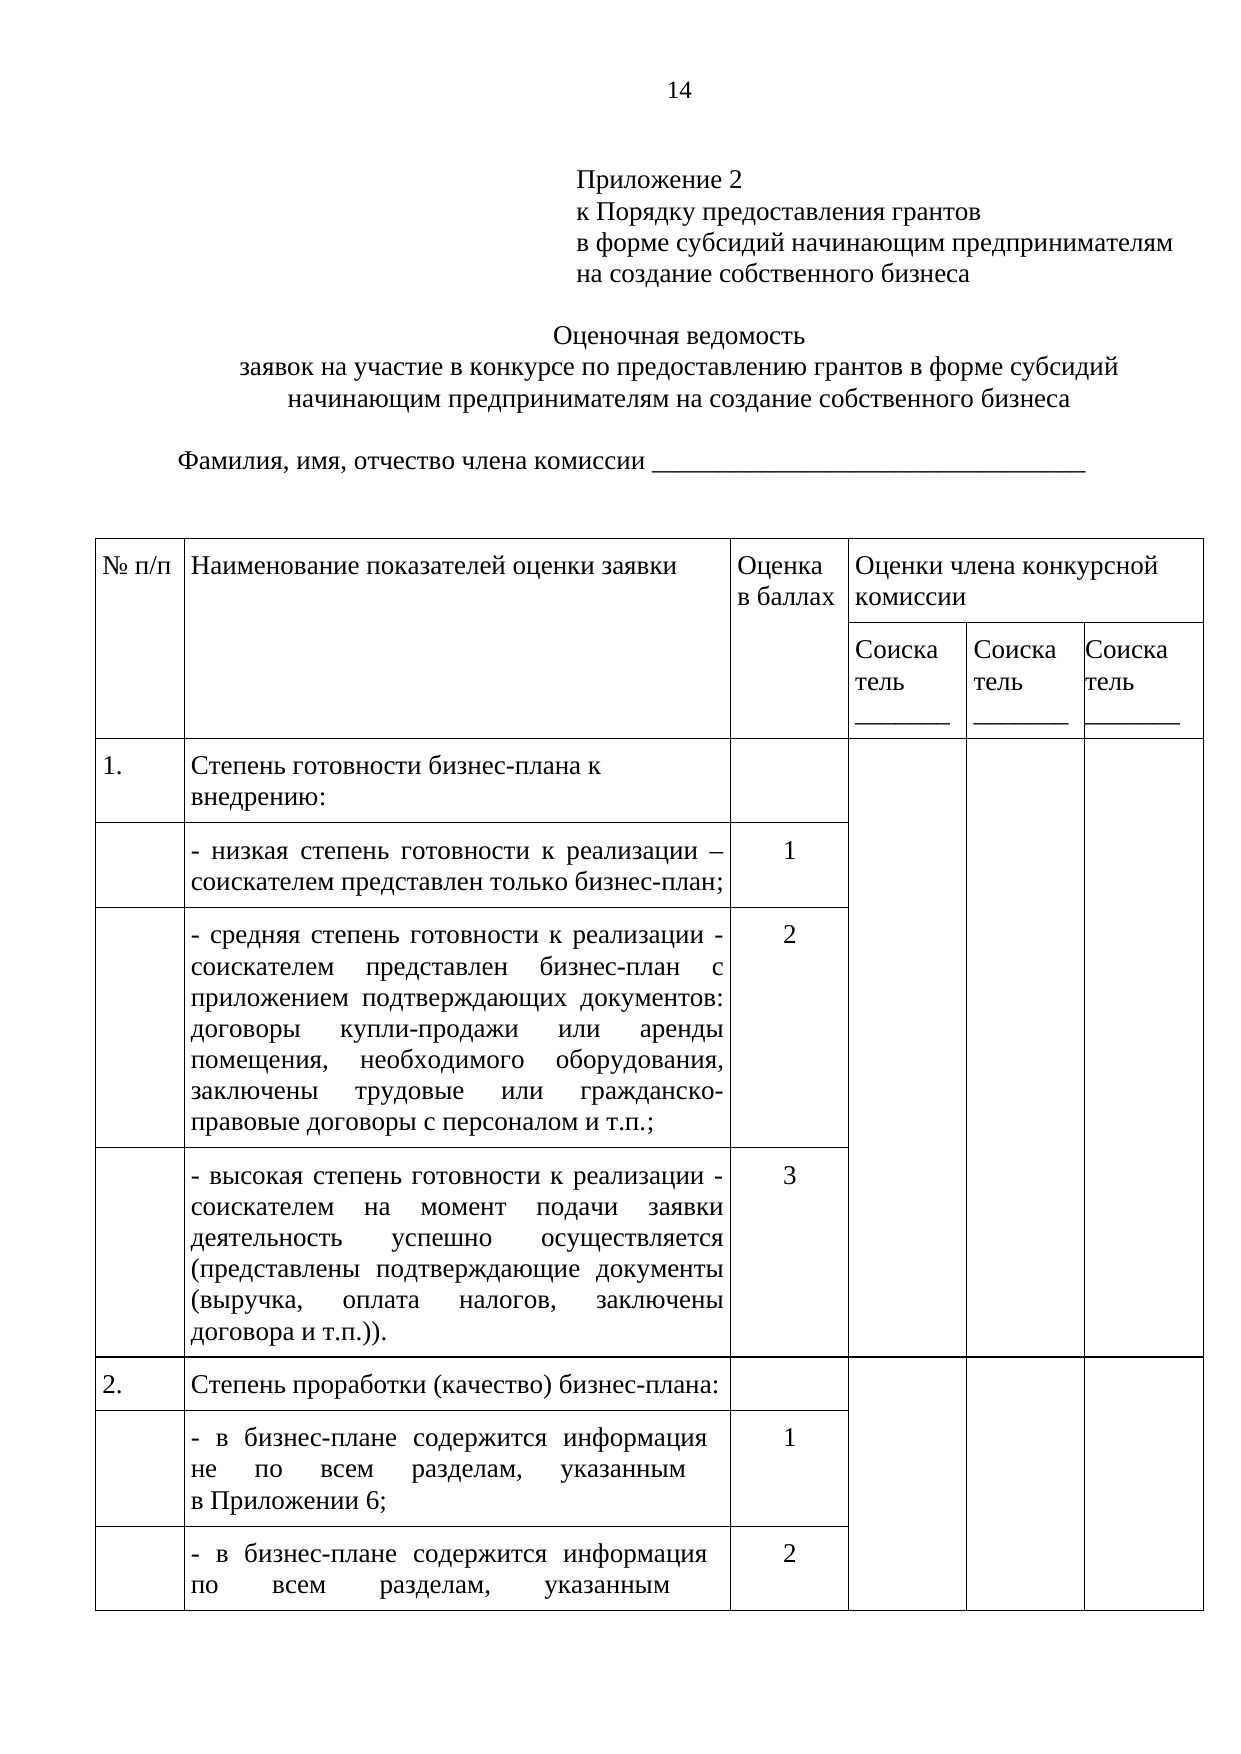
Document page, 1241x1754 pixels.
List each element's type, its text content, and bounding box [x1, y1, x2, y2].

table_cell [96, 823, 184, 907]
table_cell [96, 1527, 184, 1610]
table_cell [1085, 1358, 1203, 1610]
table_cell 2 [731, 1527, 848, 1610]
table_cell [1085, 739, 1203, 1356]
table_cell [731, 1358, 848, 1410]
table_cell Соиска тель _______ [967, 623, 1084, 738]
text Фамилия, имя, отчество члена комиссии ________________________________ [177, 444, 1181, 475]
table_cell - высокая степень готовности к реализации - соискателем на момент подачи заявки деятельность успешно осуществляется (представлены подтверждающие документы (выручка, оплата налогов, заключены договора и т.п.)). [185, 1148, 730, 1356]
table_cell 3 [731, 1148, 848, 1356]
text в форме субсидий начинающим предпринимателям [576, 226, 1181, 257]
table_cell Соиска тель _______ [1085, 623, 1203, 738]
table_cell Степень проработки (качество) бизнес-плана: [185, 1358, 730, 1410]
table_cell [849, 1358, 966, 1610]
table_cell - в бизнес-плане содержится информация не по всем разделам, указанным в Приложении 6; [185, 1411, 730, 1526]
table_header Наименование показателей оценки заявки [185, 539, 730, 738]
text заявок на участие в конкурсе по предоставлению грантов в форме субсидий [177, 351, 1181, 382]
table_header Оценки члена конкурсной комиссии [849, 539, 1203, 622]
table_cell [731, 739, 848, 822]
table_cell [96, 908, 184, 1147]
table_cell Соиска тель _______ [849, 623, 966, 738]
table_cell 1 [731, 823, 848, 907]
table_cell [96, 1411, 184, 1526]
table_cell 1. [96, 739, 184, 822]
table_header Оценка в баллах [731, 539, 848, 738]
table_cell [185, 1527, 730, 1610]
text Приложение 2 [576, 164, 1181, 195]
table_cell [96, 1148, 184, 1356]
text на создание собственного бизнеса [576, 257, 1181, 288]
table_header № п/п [96, 539, 184, 738]
table_cell 2 [731, 908, 848, 1147]
table_cell 1 [731, 1411, 848, 1526]
table_cell [849, 739, 966, 1356]
table_cell [967, 1358, 1084, 1610]
table_cell [967, 739, 1084, 1356]
table_cell 2. [96, 1358, 184, 1410]
text к Порядку предоставления грантов [576, 195, 1181, 226]
table_cell - средняя степень готовности к реализации - соискателем представлен бизнес-план с приложением подтверждающих документов: договоры купли-продажи или аренды помещения, необходимого оборудования, заключены трудовые или гражданско-правовые договоры с персоналом и т.п.; [185, 908, 730, 1147]
text начинающим предпринимателям на создание собственного бизнеса [177, 382, 1181, 413]
table_cell - низкая степень готовности к реализации – соискателем представлен только бизнес-план; [185, 823, 730, 907]
text Оценочная ведомость [177, 319, 1181, 351]
table_cell Степень готовности бизнес-плана к внедрению: [185, 739, 730, 822]
